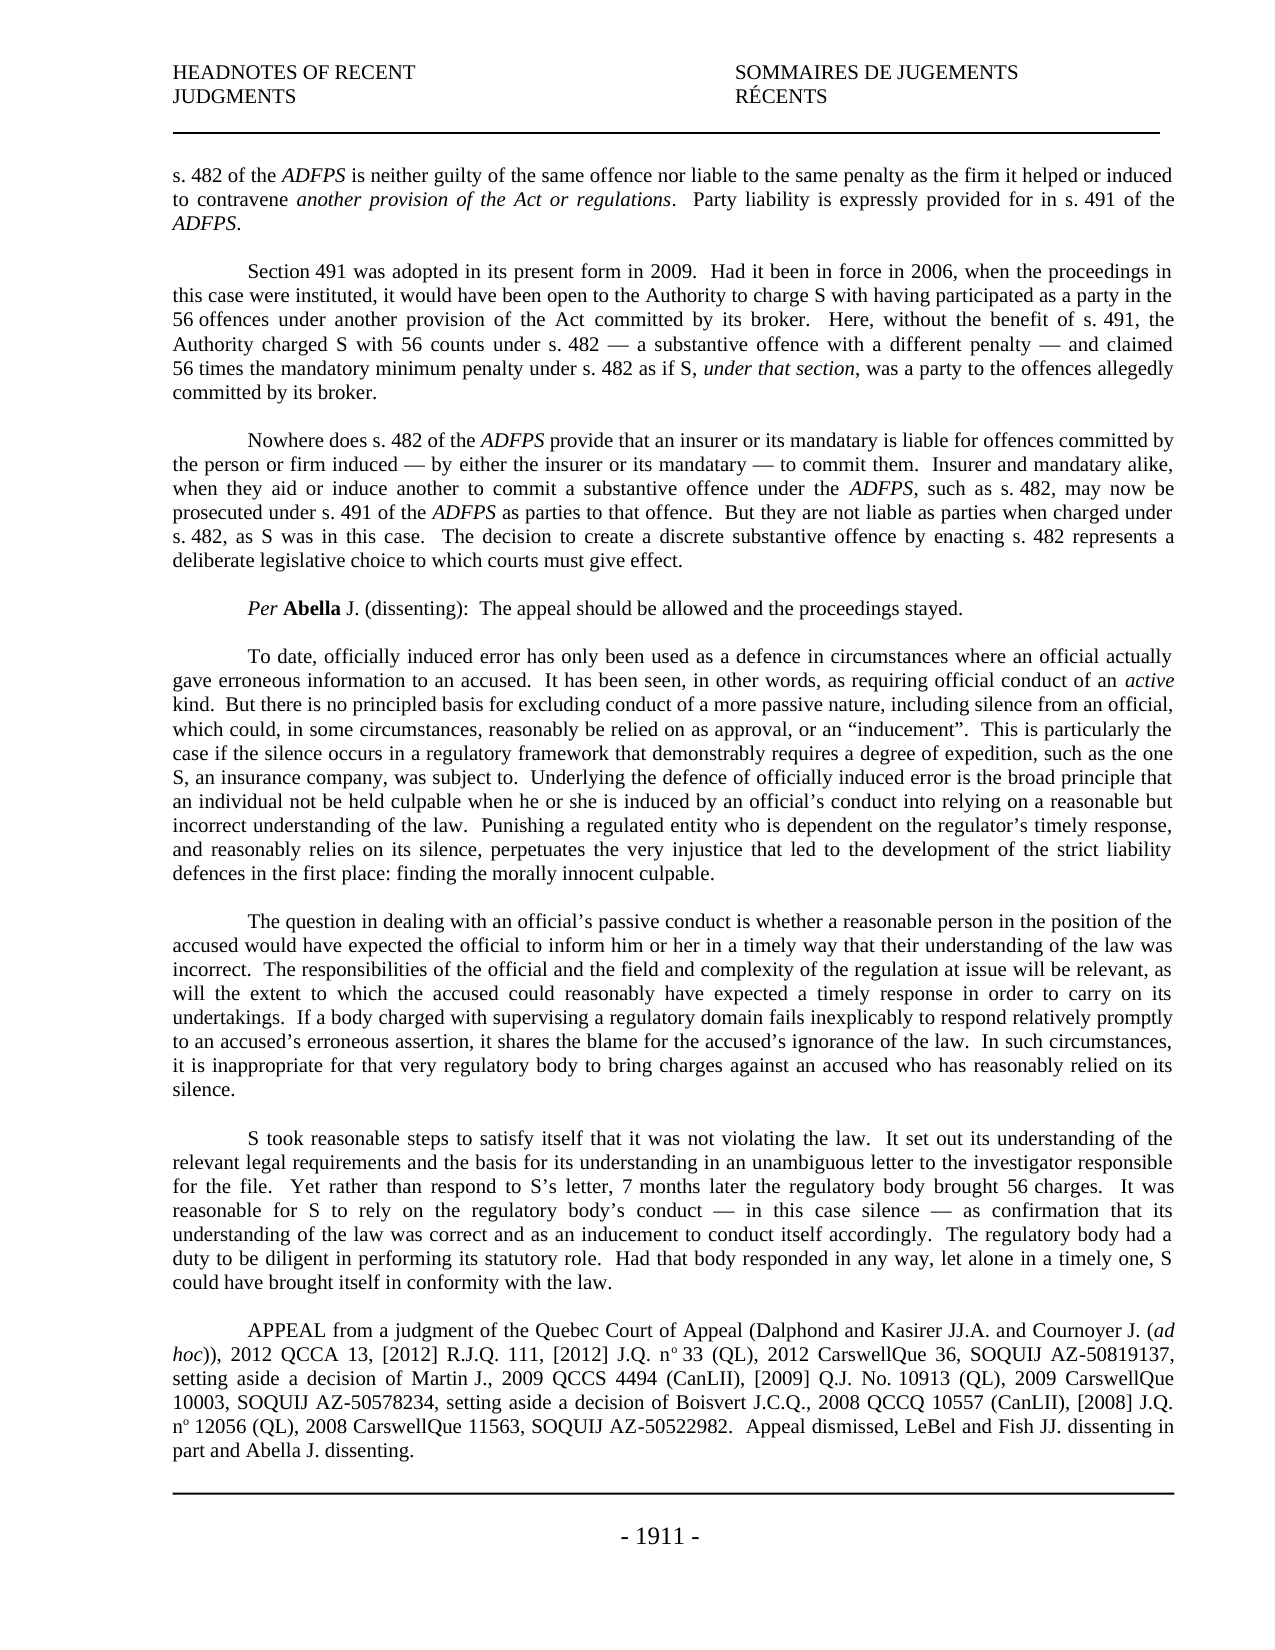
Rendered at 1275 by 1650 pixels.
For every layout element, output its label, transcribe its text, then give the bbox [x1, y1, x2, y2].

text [172, 163, 1174, 235]
text S took reasonable steps to satisfy itself that it was not violating the law. It set out its understanding of the relevant legal requirements and the basis for its understanding in an unambiguous letter to the investigator responsible for the file. Yet rather than respond to S’s letter, 7 months later the regulatory body brought 56 charges. It was reasonable for S to rely on the regulatory body’s conduct — in this case silence — as confirmation that its understanding of the law was correct and as an inducement to conduct itself accordingly. The regulatory body had a duty to be diligent in performing its statutory role. Had that body responded in any way, let alone in a timely one, S could have brought itself in conformity with the law. [172, 1126, 1174, 1294]
text APPEAL from a judgment of the Quebec Court of Appeal (Dalphond and Kasirer JJ.A. and Cournoyer J. (ad hoc)), 2012 QCCA 13, [2012] R.J.Q. 111, [2012] J.Q. no 33 (QL), 2012 CarswellQue 36, SOQUIJ AZ-50819137, setting aside a decision of Martin J., 2009 QCCS 4494 (CanLII), [2009] Q.J. No. 10913 (QL), 2009 CarswellQue 10003, SOQUIJ AZ-50578234, setting aside a decision of Boisvert J.C.Q., 2008 QCCQ 10557 (CanLII), [2008] J.Q. no 12056 (QL), 2008 CarswellQue 11563, SOQUIJ AZ-50522982. Appeal dismissed, LeBel and Fish JJ. dissenting in part and Abella J. dissenting. [172, 1318, 1174, 1462]
text The question in dealing with an official’s passive conduct is whether a reasonable person in the position of the accused would have expected the official to inform him or her in a timely way that their understanding of the law was incorrect. The responsibilities of the official and the field and complexity of the regulation at issue will be relevant, as will the extent to which the accused could reasonably have expected a timely response in order to carry on its undertakings. If a body charged with supervising a regulatory domain fails inexplicably to respond relatively promptly to an accused’s erroneous assertion, it shares the blame for the accused’s ignorance of the law. In such circumstances, it is inappropriate for that very regulatory body to bring charges against an accused who has reasonably relied on its silence. [172, 909, 1174, 1101]
text Per Abella J. (dissenting): The appeal should be allowed and the proceedings stayed. [172, 596, 1174, 620]
text Nowhere does s. 482 of the ADFPS provide that an insurer or its mandatary is liable for offences committed by the person or firm induced — by either the insurer or its mandatary — to commit them. Insurer and mandatary alike, when they aid or induce another to commit a substantive offence under the ADFPS, such as s. 482, may now be prosecuted under s. 491 of the ADFPS as parties to that offence. But they are not liable as parties when charged under s. 482, as S was in this case. The decision to create a discrete substantive offence by enacting s. 482 represents a deliberate legislative choice to which courts must give effect. [172, 428, 1174, 572]
text To date, officially induced error has only been used as a defence in circumstances where an official actually gave erroneous information to an accused. It has been seen, in other words, as requiring official conduct of an active kind. But there is no principled basis for excluding conduct of a more passive nature, including silence from an official, which could, in some circumstances, reasonably be relied on as approval, or an “inducement”. This is particularly the case if the silence occurs in a regulatory framework that demonstrably requires a degree of expedition, such as the one S, an insurance company, was subject to. Underlying the defence of officially induced error is the broad principle that an individual not be held culpable when he or she is induced by an official’s conduct into relying on a reasonable but incorrect understanding of the law. Punishing a regulated entity who is dependent on the regulator’s timely response, and reasonably relies on its silence, perpetuates the very injustice that led to the development of the strict liability defences in the first place: finding the morally innocent culpable. [172, 644, 1174, 885]
text Section 491 was adopted in its present form in 2009. Had it been in force in 2006, when the proceedings in this case were instituted, it would have been open to the Authority to charge S with having participated as a party in the 56 offences under another provision of the Act committed by its broker. Here, without the benefit of s. 491, the Authority charged S with 56 counts under s. 482 ― a substantive offence with a different penalty ― and claimed 56 times the mandatory minimum penalty under s. 482 as if S, under that section, was a party to the offences allegedly committed by its broker. [172, 259, 1174, 404]
